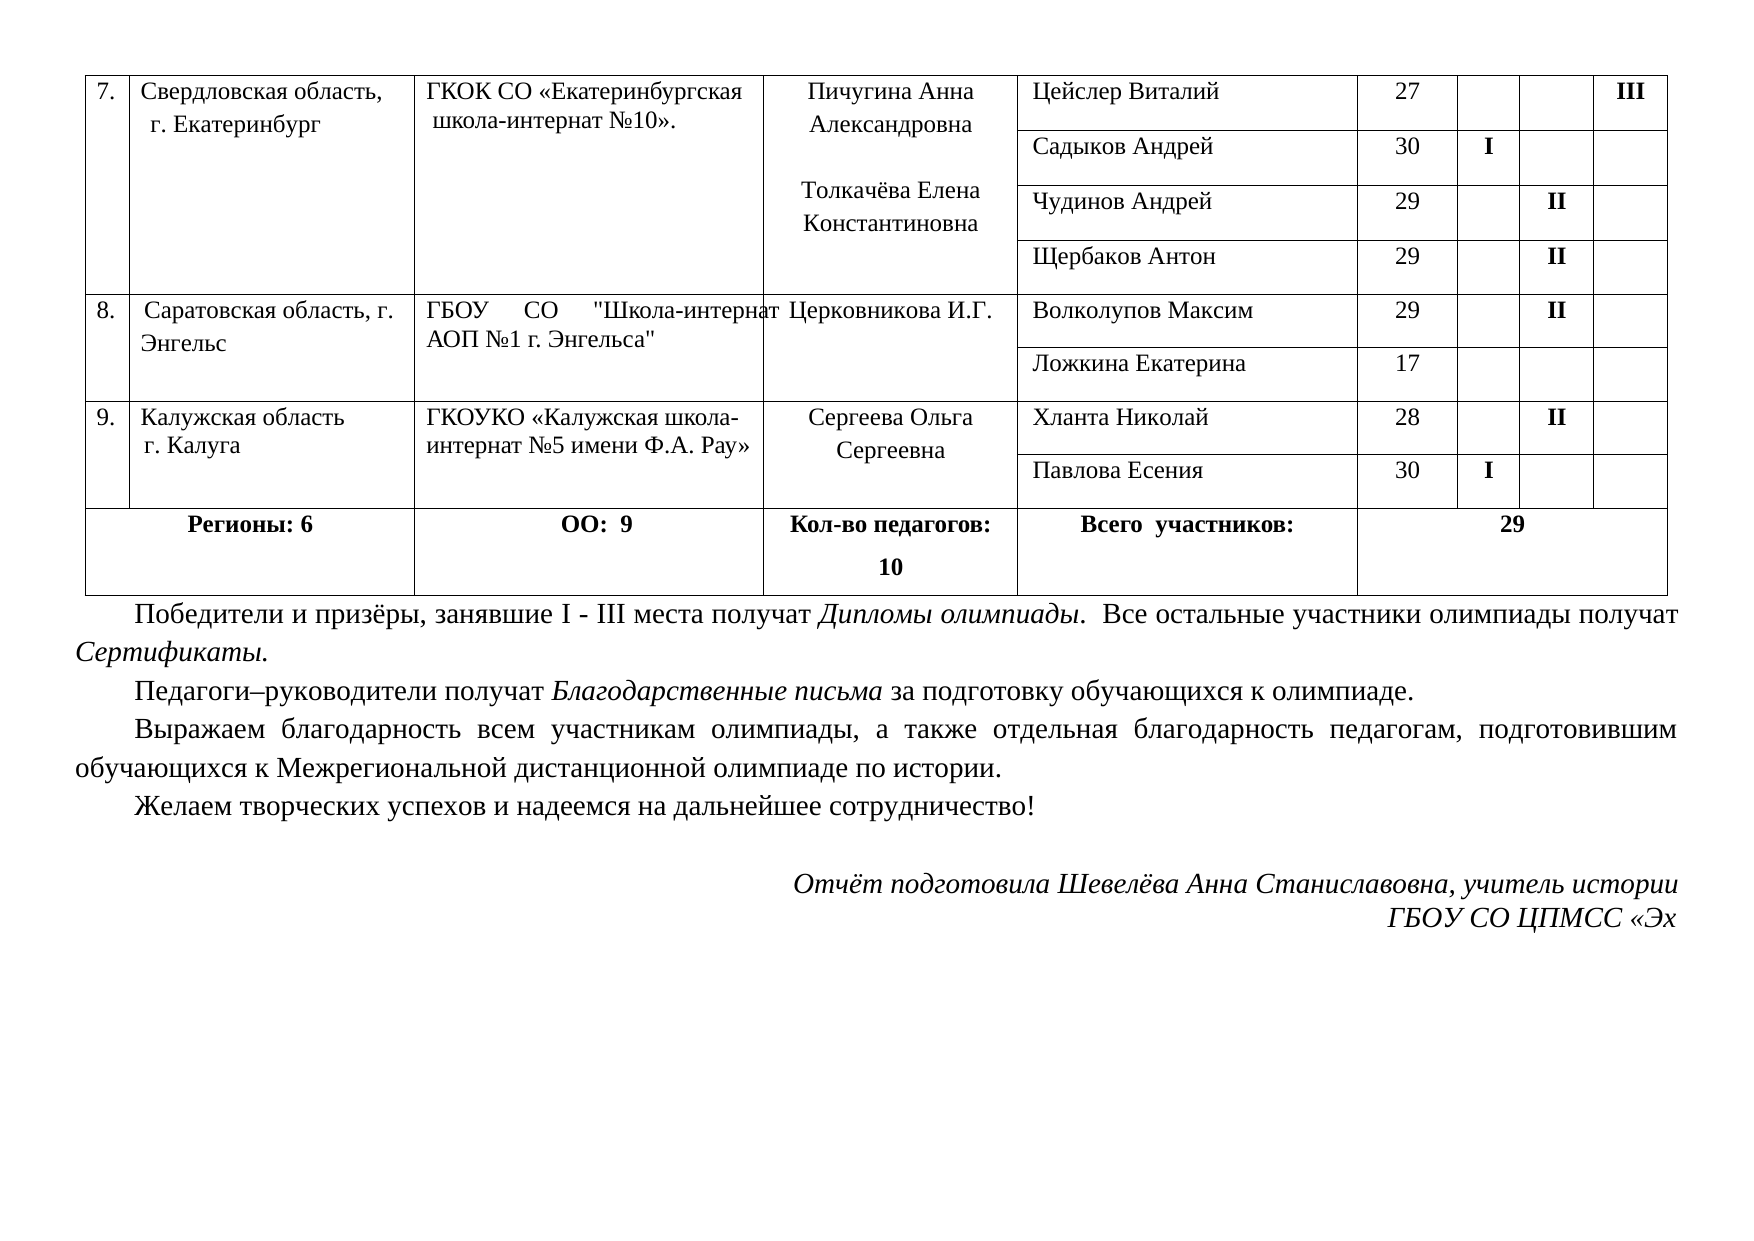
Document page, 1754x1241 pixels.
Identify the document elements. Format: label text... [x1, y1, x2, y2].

table_cell ОО: 9 [415, 509, 763, 595]
table_cell 30 [1358, 455, 1457, 508]
table_cell ГКОК СО «Екатеринбургская школа-интернат №10». [415, 76, 763, 294]
table_cell Свердловская область, г. Екатеринбург [130, 76, 414, 294]
table_cell Калужская область г. Калуга [130, 402, 414, 508]
table_cell [1594, 348, 1667, 401]
table_cell [1594, 241, 1667, 294]
table_cell 29 [1358, 186, 1457, 240]
text Желаем творческих успехов и надеемся на дальнейшее сотрудничество! [75, 788, 1679, 822]
table_cell Павлова Есения [1018, 455, 1357, 508]
table_cell [1458, 402, 1519, 454]
table_cell II [1520, 186, 1593, 240]
table_cell Хланта Николай [1018, 402, 1357, 454]
table_cell ГКОУКО «Калужская школа-интернат №5 имени Ф.А. Рау» [415, 402, 763, 508]
table_cell 8. [86, 295, 129, 401]
table_cell Всего участников: [1018, 509, 1357, 595]
table_cell [1458, 241, 1519, 294]
text Победители и призёры, занявшие I - III места получат Дипломы олимпиады. Все остальные участники олимпиады получат Сертификаты. [75, 596, 1679, 668]
table_cell Саратовская область, г. Энгельс [130, 295, 414, 401]
table_cell Кол-во педагогов: 10 [764, 509, 1017, 595]
table_cell [1458, 76, 1519, 130]
table_cell Чудинов Андрей [1018, 186, 1357, 240]
table_cell 7. [86, 76, 129, 294]
text Выражаем благодарность всем участникам олимпиады, а также отдельная благодарность педагогам, подготовившим обучающихся к Межрегиональной дистанционной олимпиаде по истории. [75, 711, 1679, 783]
table_cell [1594, 295, 1667, 347]
table_cell Щербаков Антон [1018, 241, 1357, 294]
table_cell Сергеева Ольга Сергеевна [764, 402, 1017, 508]
table_cell I [1458, 131, 1519, 185]
table_cell [1458, 348, 1519, 401]
table_cell [1594, 131, 1667, 185]
text Отчёт подготовила Шевелёва Анна Станиславовна, учитель истории [75, 867, 1679, 900]
table_cell ГБОУ СО "Школа-интернат АОП №1 г. Энгельса" [415, 295, 763, 401]
table_cell III [1594, 76, 1667, 130]
table_cell 30 [1358, 131, 1457, 185]
table_cell Пичугина Анна Александровна Толкачёва Елена Константиновна [764, 76, 1017, 294]
table_cell 17 [1358, 348, 1457, 401]
table_cell [1520, 455, 1593, 508]
table_cell II [1520, 241, 1593, 294]
table_cell Регионы: 6 [86, 509, 414, 595]
table_cell 27 [1358, 76, 1457, 130]
text Педагоги–руководители получат Благодарственные письма за подготовку обучающихся к олимпиаде. [75, 673, 1679, 706]
table_cell 28 [1358, 402, 1457, 454]
table_cell [1594, 186, 1667, 240]
table_cell II [1520, 402, 1593, 454]
table_cell 29 [1358, 295, 1457, 347]
table_cell Церковникова И.Г. [764, 295, 1017, 401]
table_cell 29 [1358, 509, 1667, 595]
table_cell 9. [86, 402, 129, 508]
table_cell [1594, 455, 1667, 508]
table_cell II [1520, 295, 1593, 347]
table_cell 29 [1358, 241, 1457, 294]
table_cell Цейслер Виталий [1018, 76, 1357, 130]
table_cell Садыков Андрей [1018, 131, 1357, 185]
table_cell [1458, 186, 1519, 240]
table_cell Ложкина Екатерина [1018, 348, 1357, 401]
text ГБОУ СО ЦПМСС «Эх [75, 900, 1679, 934]
table_cell I [1458, 455, 1519, 508]
table_cell [1520, 131, 1593, 185]
table_cell Волколупов Максим [1018, 295, 1357, 347]
table_cell [1520, 348, 1593, 401]
table_cell [1520, 76, 1593, 130]
table_cell [1458, 295, 1519, 347]
table_cell [1594, 402, 1667, 454]
